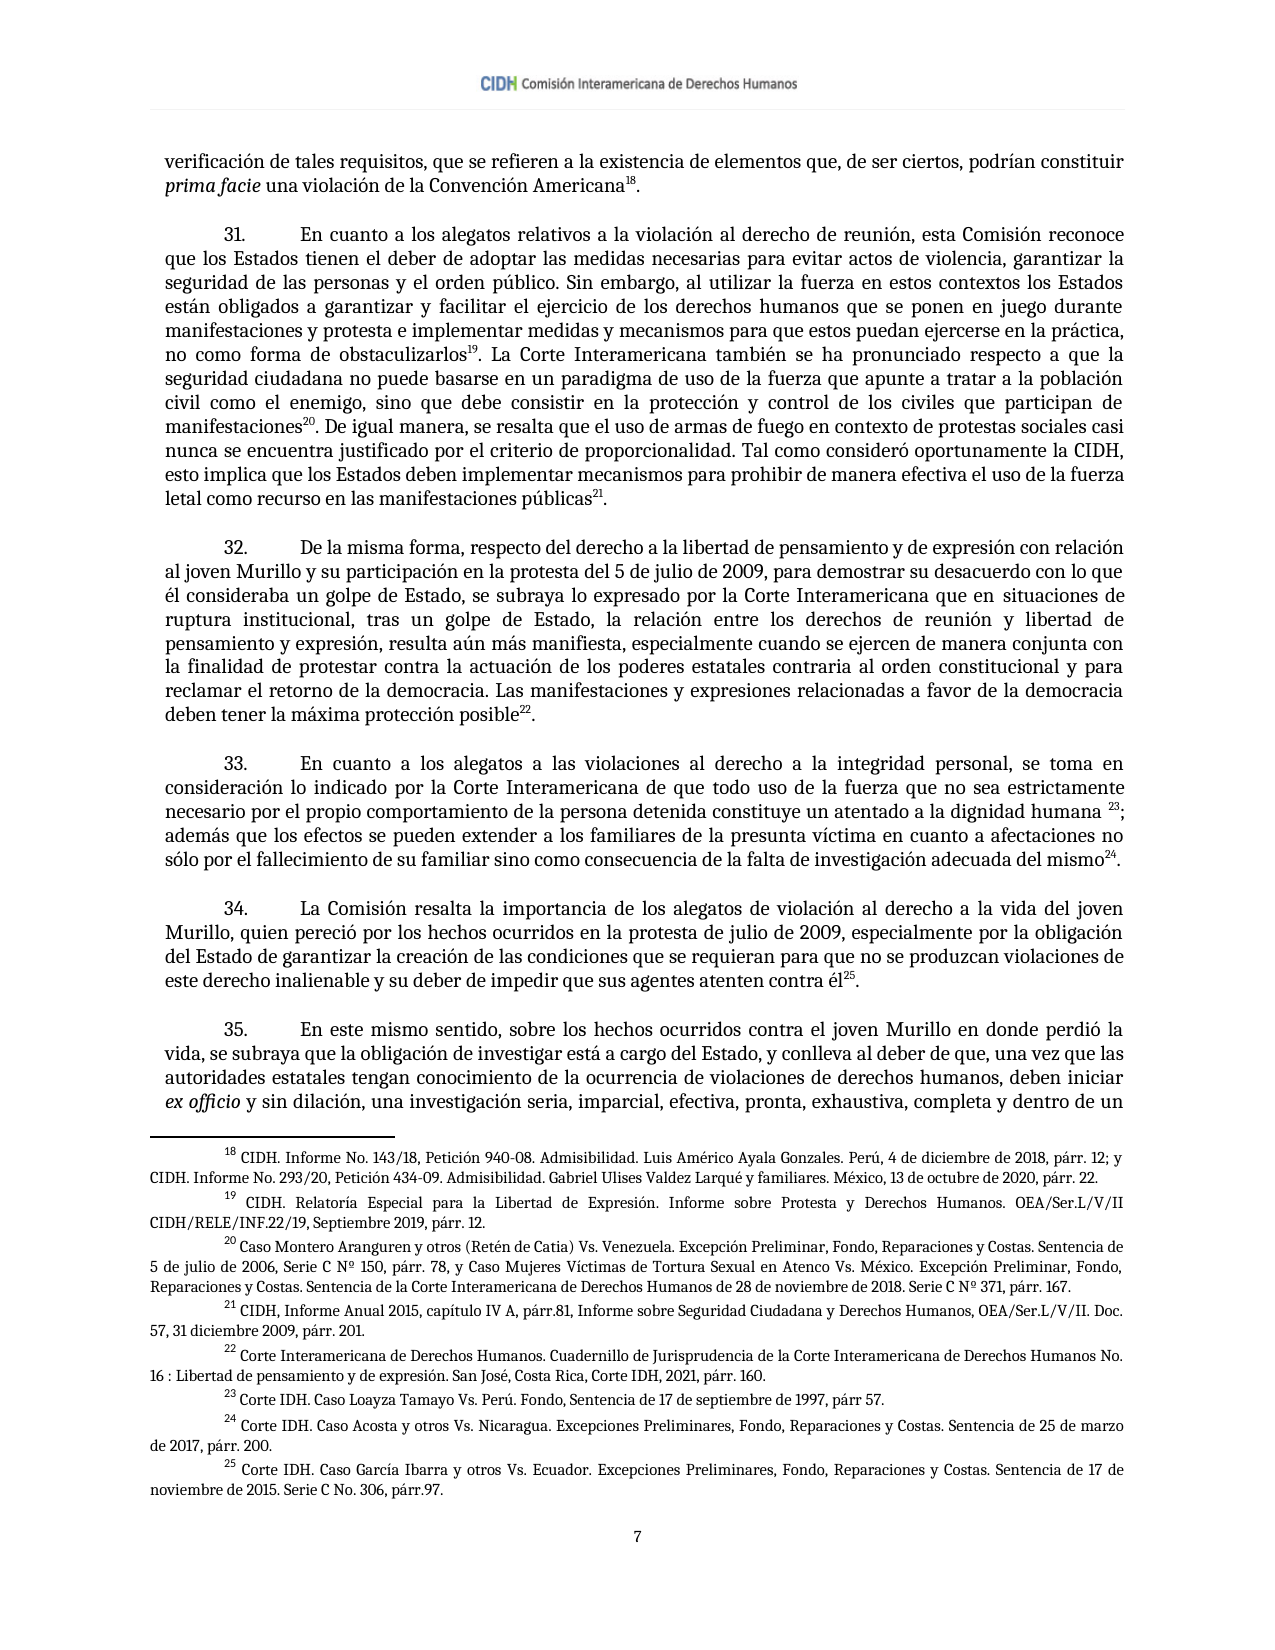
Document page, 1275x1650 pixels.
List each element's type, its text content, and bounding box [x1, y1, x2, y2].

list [165, 150, 1125, 198]
list En este mismo sentido, sobre los hechos ocurridos contra el joven Murillo en donde perdió la vida, se subraya que la obligación de investigar está a cargo del Estado, y conlleva al deber de que, una vez que las autoridades estatales tengan conocimiento de la ocurrencia de violaciones de derechos humanos, deben iniciar ex officio y sin dilación, una investigación seria, imparcial, efectiva, pronta, exhaustiva, completa y dentro de un plazo razonable por todos los medios legales disponibles y orientada a la determinación de la verdad y a la persecución, captura, enjuiciamiento y eventual castigo de todos los autores de los hechos, en especial cuando puedan o están involucrados funcionarios estatales. El derecho a conocer la verdad constituye un medio de reparación y da lugar a una expectativa de las víctimas que el Estado debe satisfacer. Asimismo, el Estado tiene obligación de impulsar procesos penales cuando se comete delitos perseguibles de oficio. [165, 1018, 1125, 1113]
list En cuanto a los alegatos relativos a la violación al derecho de reunión, esta Comisión reconoce que los Estados tienen el deber de adoptar las medidas necesarias para evitar actos de violencia, garantizar la seguridad de las personas y el orden público. Sin embargo, al utilizar la fuerza en estos contextos los Estados están obligados a garantizar y facilitar el ejercicio de los derechos humanos que se ponen en juego durante manifestaciones y protesta e implementar medidas y mecanismos para que estos puedan ejercerse en la práctica, no como forma de obstaculizarlos. La Corte Interamericana también se ha pronunciado respecto a que la seguridad ciudadana no puede basarse en un paradigma de uso de la fuerza que apunte a tratar a la población civil como el enemigo, sino que debe consistir en la protección y control de los civiles que participan de manifestaciones. De igual manera, se resalta que el uso de armas de fuego en contexto de protestas sociales casi nunca se encuentra justificado por el criterio de proporcionalidad. Tal como consideró oportunamente la CIDH, esto implica que los Estados deben implementar mecanismos para prohibir de manera efectiva el uso de la fuerza letal como recurso en las manifestaciones públicas. [165, 223, 1125, 510]
picture [475, 75, 800, 93]
list La Comisión resalta la importancia de los alegatos de violación al derecho a la vida del joven Murillo, quien pereció por los hechos ocurridos en la protesta de julio de 2009, especialmente por la obligación del Estado de garantizar la creación de las condiciones que se requieran para que no se produzcan violaciones de este derecho inalienable y su deber de impedir que sus agentes atenten contra él. [165, 897, 1125, 993]
list En cuanto a los alegatos a las violaciones al derecho a la integridad personal, se toma en consideración lo indicado por la Corte Interamericana de que todo uso de la fuerza que no sea estrictamente necesario por el propio comportamiento de la persona detenida constituye un atentado a la dignidad humana ; además que los efectos se pueden extender a los familiares de la presunta víctima en cuanto a afectaciones no sólo por el fallecimiento de su familiar sino como consecuencia de la falta de investigación adecuada del mismo. [165, 752, 1125, 872]
list De la misma forma, respecto del derecho a la libertad de pensamiento y de expresión con relación al joven Murillo y su participación en la protesta del 5 de julio de 2009, para demostrar su desacuerdo con lo que él consideraba un golpe de Estado, se subraya lo expresado por la Corte Interamericana que en situaciones de ruptura institucional, tras un golpe de Estado, la relación entre los derechos de reunión y libertad de pensamiento y expresión, resulta aún más manifiesta, especialmente cuando se ejercen de manera conjunta con la finalidad de protestar contra la actuación de los poderes estatales contraria al orden constitucional y para reclamar el retorno de la democracia. Las manifestaciones y expresiones relacionadas a favor de la democracia deben tener la máxima protección posible. [165, 535, 1125, 727]
